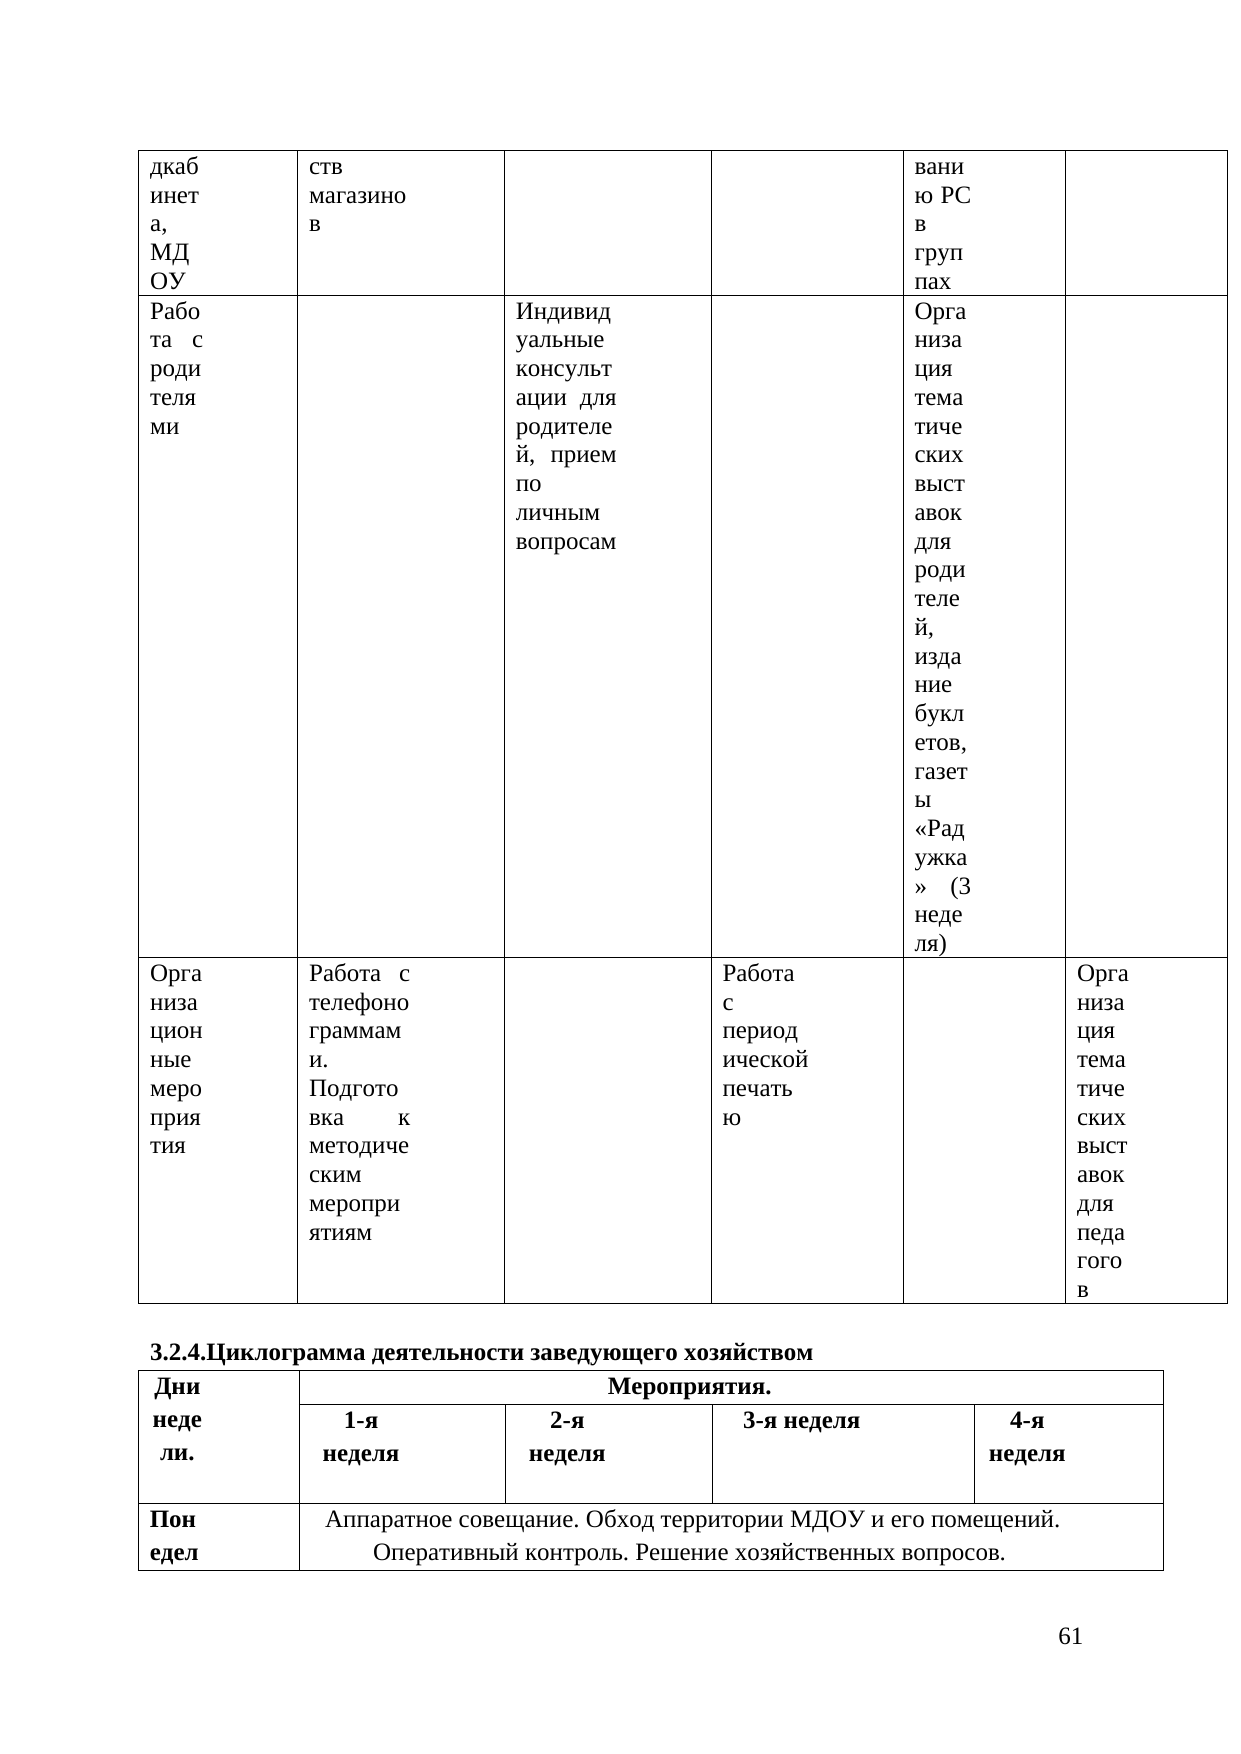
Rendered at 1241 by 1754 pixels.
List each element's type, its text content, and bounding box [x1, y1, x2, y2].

table_cell Понедельник [139, 1504, 299, 1570]
table_header Мероприятия. [300, 1371, 1163, 1404]
table_cell [505, 151, 711, 295]
table_cell [712, 296, 903, 957]
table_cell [139, 151, 297, 295]
table_cell Индивидуальные консультации для родителей, прием по личным вопросам [505, 296, 711, 957]
table_cell Организация тематических выставок для родителей, издание буклетов, газеты «Радужка» (3 неделя) [904, 296, 1065, 957]
table_cell Аппаратное совещание. Обход территории МДОУ и его помещений. Оперативный контроль. Решение хозяйственных вопросов. [300, 1504, 1163, 1570]
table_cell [298, 151, 504, 295]
table_cell [505, 958, 711, 1303]
table_cell [1066, 151, 1227, 295]
table_cell 3-я неделя [713, 1405, 974, 1503]
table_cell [904, 151, 1065, 295]
table_cell [298, 296, 504, 957]
table_cell [712, 151, 903, 295]
table_header Дни недели. [139, 1371, 299, 1503]
table_cell Организация тематических выставок для педагогов [1066, 958, 1227, 1303]
table_cell [1066, 296, 1227, 957]
table_cell 2-я неделя [506, 1405, 712, 1503]
table_cell Работа с периодической печатью [712, 958, 903, 1303]
table_cell 1-я неделя [300, 1405, 505, 1503]
table_cell [904, 958, 1065, 1303]
table_cell Работа с телефонограммами. Подготовка к методическим мероприятиям [298, 958, 504, 1303]
table_cell Работа с родителями [139, 296, 297, 957]
table_cell Организационные мероприятия [139, 958, 297, 1303]
table_cell 4-я неделя [975, 1405, 1163, 1503]
text 3.2.4.Циклограмма деятельности заведующего хозяйством [150, 1337, 1083, 1366]
